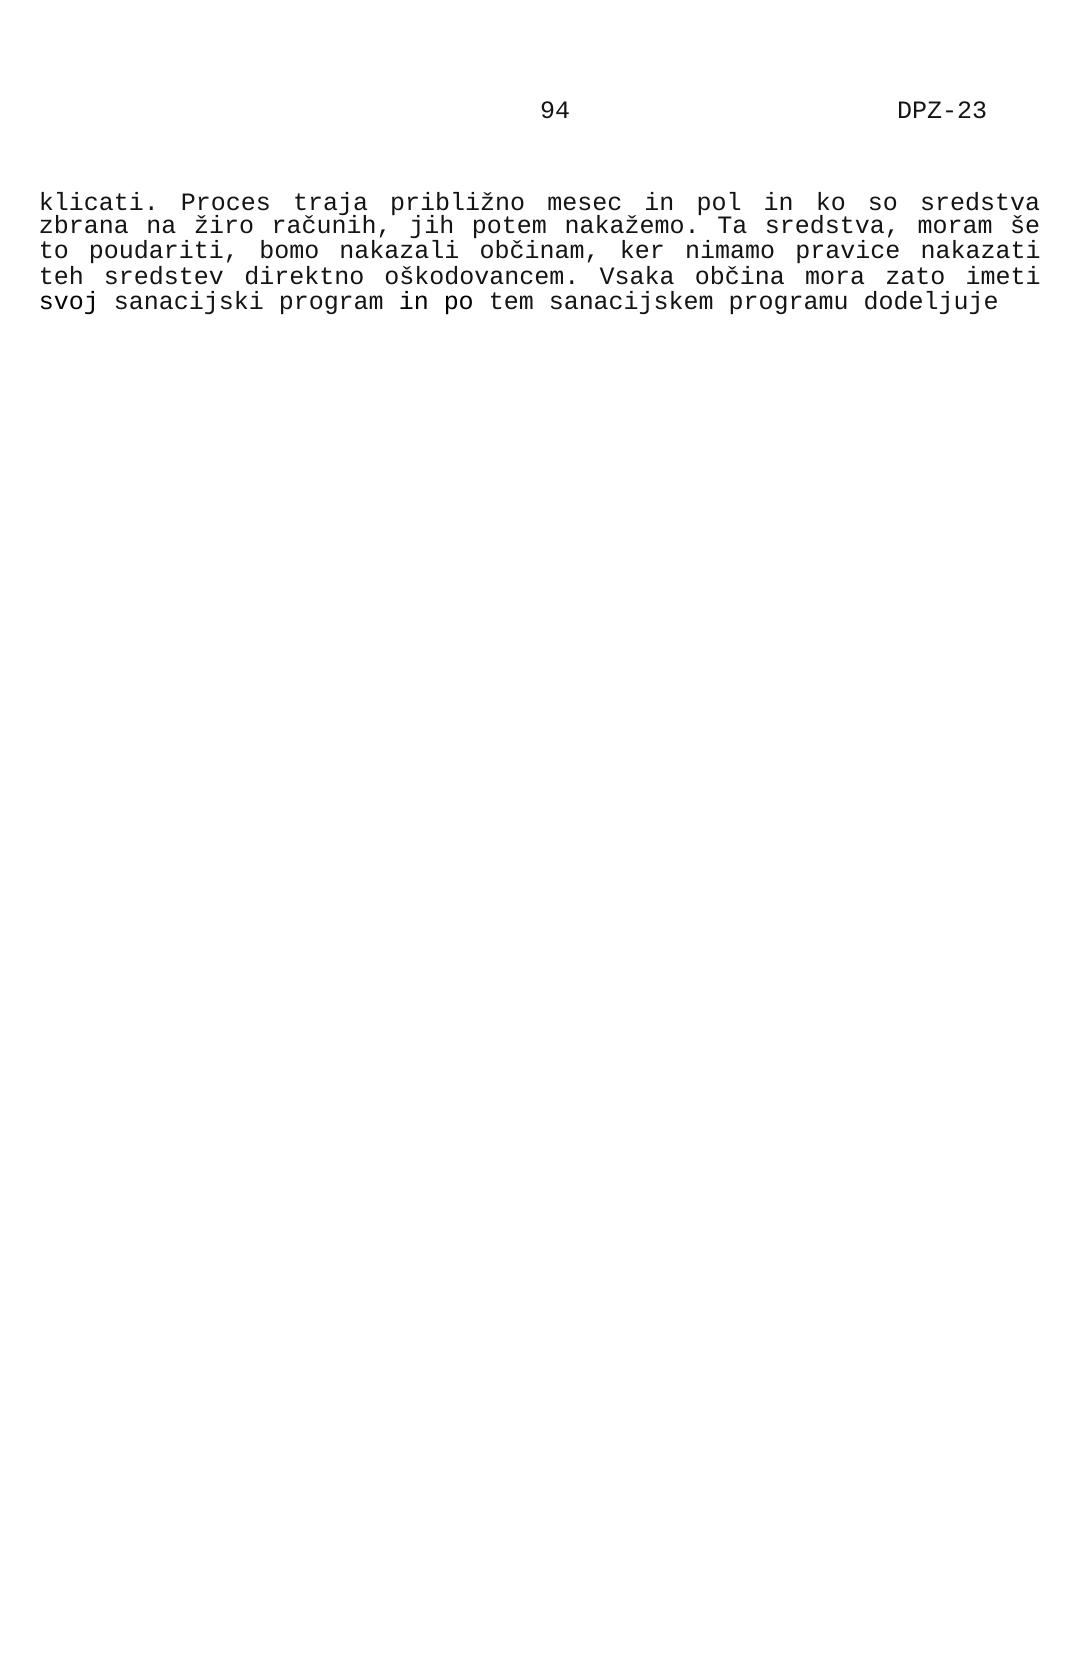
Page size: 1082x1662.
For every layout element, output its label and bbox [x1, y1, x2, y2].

text [38, 190, 1041, 317]
